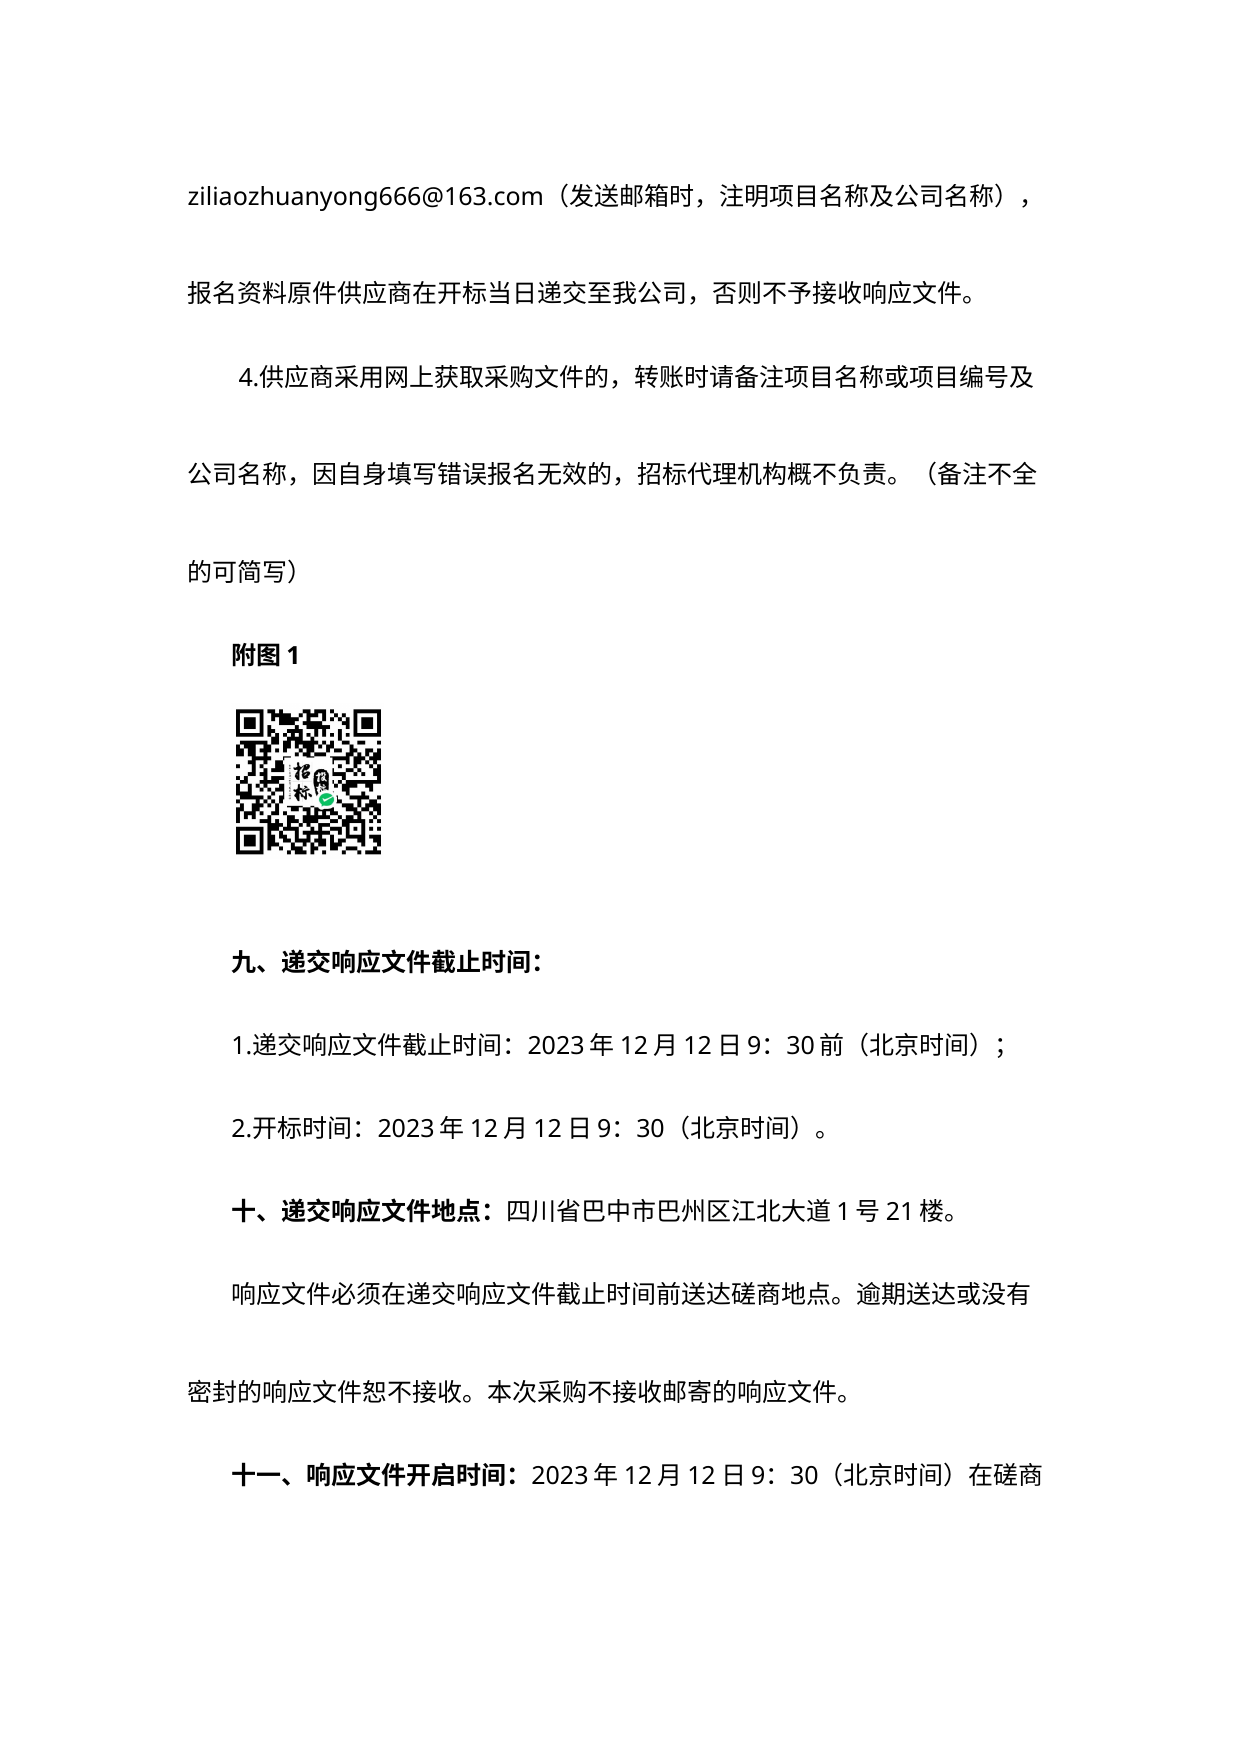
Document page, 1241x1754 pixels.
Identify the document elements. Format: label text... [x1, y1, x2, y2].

text 2.开标时间：2023年12月12日9：30（北京时间）。 [187, 1094, 1053, 1159]
text 九、递交响应文件截止时间： [187, 928, 1053, 993]
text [187, 162, 1053, 324]
text 十、递交响应文件地点：四川省巴中市巴州区江北大道1号21楼。 [187, 1177, 1053, 1242]
text 响应文件必须在递交响应文件截止时间前送达磋商地点。逾期送达或没有密封的响应文件恕不接收。本次采购不接收邮寄的响应文件。 [187, 1260, 1053, 1423]
picture [231, 703, 385, 859]
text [187, 1441, 1053, 1506]
text 附图1 [187, 621, 1053, 686]
text 4.供应商采用网上获取采购文件的，转账时请备注项目名称或项目编号及公司名称，因自身填写错误报名无效的，招标代理机构概不负责。（备注不全的可简写） [187, 343, 1053, 603]
text 1.递交响应文件截止时间：2023年12月12日9：30前（北京时间）； [187, 1011, 1053, 1076]
